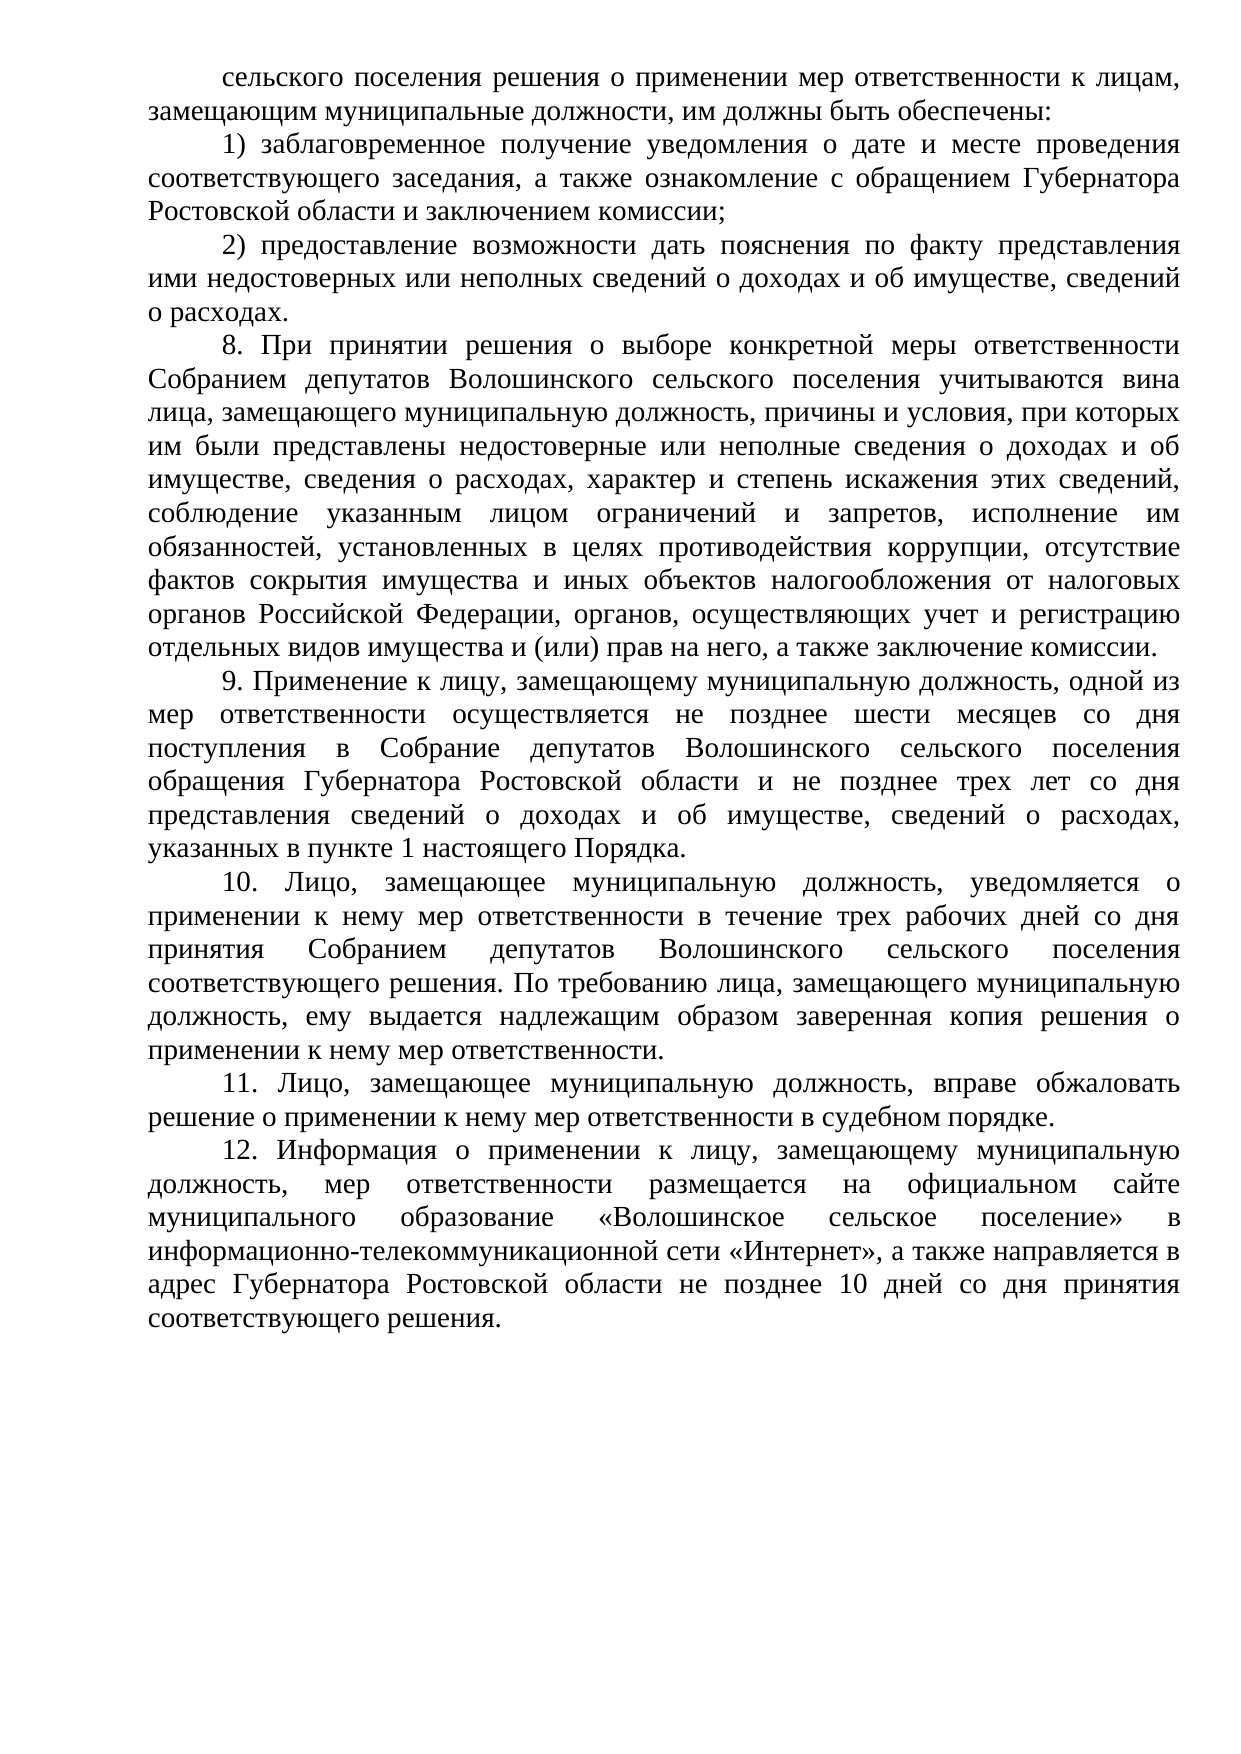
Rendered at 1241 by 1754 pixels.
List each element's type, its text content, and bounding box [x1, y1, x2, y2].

text 1) заблаговременное получение уведомления о дате и месте проведения соответствующего заседания, а также ознакомление с обращением Губернатора Ростовской области и заключением комиссии; [148, 126, 1181, 227]
text 8. При принятии решения о выборе конкретной меры ответственности Собранием депутатов Волошинского сельского поселения учитываются вина лица, замещающего муниципальную должность, причины и условия, при которых им были представлены недостоверные или неполные сведения о доходах и об имуществе, сведения о расходах, характер и степень искажения этих сведений, соблюдение указанным лицом ограничений и запретов, исполнение им обязанностей, установленных в целях противодействия коррупции, отсутствие фактов сокрытия имущества и иных объектов налогообложения от налоговых органов Российской Федерации, органов, осуществляющих учет и регистрацию отдельных видов имущества и (или) прав на него, а также заключение комиссии. [148, 327, 1181, 663]
text 9. Применение к лицу, замещающему муниципальную должность, одной из мер ответственности осуществляется не позднее шести месяцев со дня поступления в Собрание депутатов Волошинского сельского поселения обращения Губернатора Ростовской области и не позднее трех лет со дня представления сведений о доходах и об имуществе, сведений о расходах, указанных в пункте 1 настоящего Порядка. [148, 663, 1181, 864]
text сельского поселения решения о применении мер ответственности к лицам, замещающим муниципальные должности, им должны быть обеспечены: [148, 59, 1181, 126]
text 12. Информация о применении к лицу, замещающему муниципальную должность, мер ответственности размещается на официальном сайте муниципального образование «Волошинское сельское поселение» в информационно-телекоммуникационной сети «Интернет», а также направляется в адрес Губернатора Ростовской области не позднее 10 дней со дня принятия соответствующего решения. [148, 1132, 1181, 1334]
text 10. Лицо, замещающее муниципальную должность, уведомляется о применении к нему мер ответственности в течение трех рабочих дней со дня принятия Собранием депутатов Волошинского сельского поселения соответствующего решения. По требованию лица, замещающего муниципальную должность, ему выдается надлежащим образом заверенная копия решения о применении к нему мер ответственности. [148, 864, 1181, 1065]
text 11. Лицо, замещающее муниципальную должность, вправе обжаловать решение о применении к нему мер ответственности в судебном порядке. [148, 1065, 1181, 1132]
text 2) предоставление возможности дать пояснения по факту представления ими недостоверных или неполных сведений о доходах и об имуществе, сведений о расходах. [148, 227, 1181, 327]
